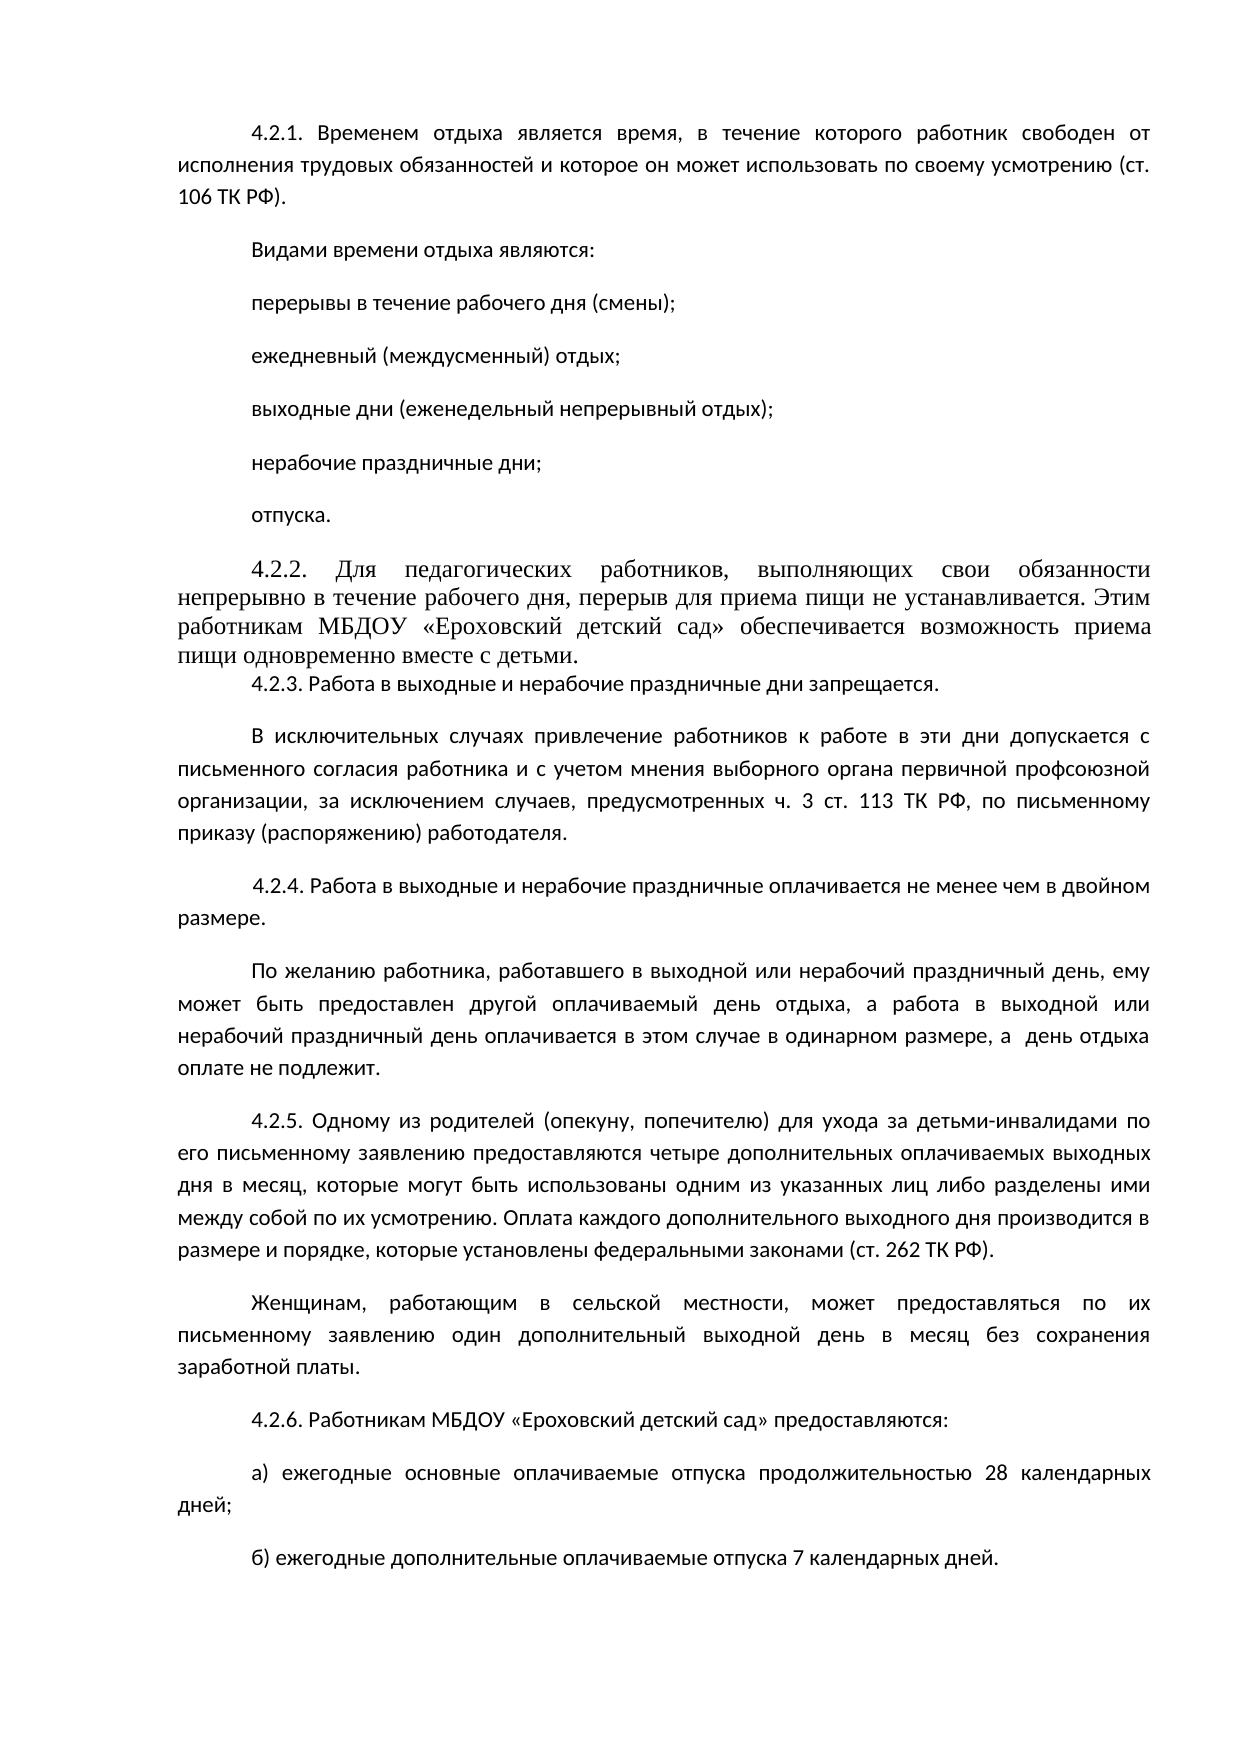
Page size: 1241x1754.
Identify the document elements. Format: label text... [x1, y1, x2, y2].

text По желанию работника, работавшего в выходной или нерабочий праздничный день, ему может быть предоставлен другой оплачиваемый день отдыха, а работа в выходной или нерабочий праздничный день оплачивается в этом случае в одинарном размере, а день отдыха оплате не подлежит. [177, 956, 1152, 1081]
text В исключительных случаях привлечение работников к работе в эти дни допускается с письменного согласия работника и с учетом мнения выборного органа первичной профсоюзной организации, за исключением случаев, предусмотренных ч. 3 ст. 113 ТК РФ, по письменному приказу (распоряжению) работодателя. [177, 722, 1152, 846]
text ежедневный (междусменный) отдых; [177, 342, 1152, 369]
text Видами времени отдыха являются: [177, 236, 1152, 263]
text отпуска. [177, 501, 1152, 529]
text 4.2.6. Работникам МБДОУ «Ероховский детский сад» предоставляются: [177, 1405, 1152, 1433]
text б) ежегодные дополнительные оплачиваемые отпуска 7 календарных дней. [177, 1543, 1152, 1571]
text выходные дни (еженедельный непрерывный отдых); [177, 394, 1152, 423]
text нерабочие праздничные дни; [177, 448, 1152, 476]
text а) ежегодные основные оплачиваемые отпуска продолжительностью 28 календарных дней; [177, 1458, 1152, 1518]
text 4.2.1. Временем отдыха является время, в течение которого работник свободен от исполнения трудовых обязанностей и которое он может использовать по своему усмотрению (ст. 106 ТК РФ). [177, 118, 1152, 211]
text перерывы в течение рабочего дня (смены); [177, 288, 1152, 317]
text 4.2.3. Работа в выходные и нерабочие праздничные дни запрещается. [177, 669, 1152, 697]
text 4.2.2. Для педагогических работников, выполняющих свои обязанности непрерывно в течение рабочего дня, перерыв для приема пищи не устанавливается. Этим работникам МБДОУ «Ероховский детский сад» обеспечивается возможность приема пищи одновременно вместе с детьми. [177, 554, 1152, 669]
text Женщинам, работающим в сельской местности, может предоставляться по их письменному заявлению один дополнительный выходной день в месяц без сохранения заработной платы. [177, 1288, 1152, 1380]
text 4.2.5. Одному из родителей (опекуну, попечителю) для ухода за детьми-инвалидами по его письменному заявлению предоставляются четыре дополнительных оплачиваемых выходных дня в месяц, которые могут быть использованы одним из указанных лиц либо разделены ими между собой по их усмотрению. Оплата каждого дополнительного выходного дня производится в размере и порядке, которые установлены федеральными законами (ст. 262 ТК РФ). [177, 1106, 1152, 1263]
text 4.2.4. Работа в выходные и нерабочие праздничные оплачивается не менее чем в двойном размере. [177, 871, 1152, 931]
